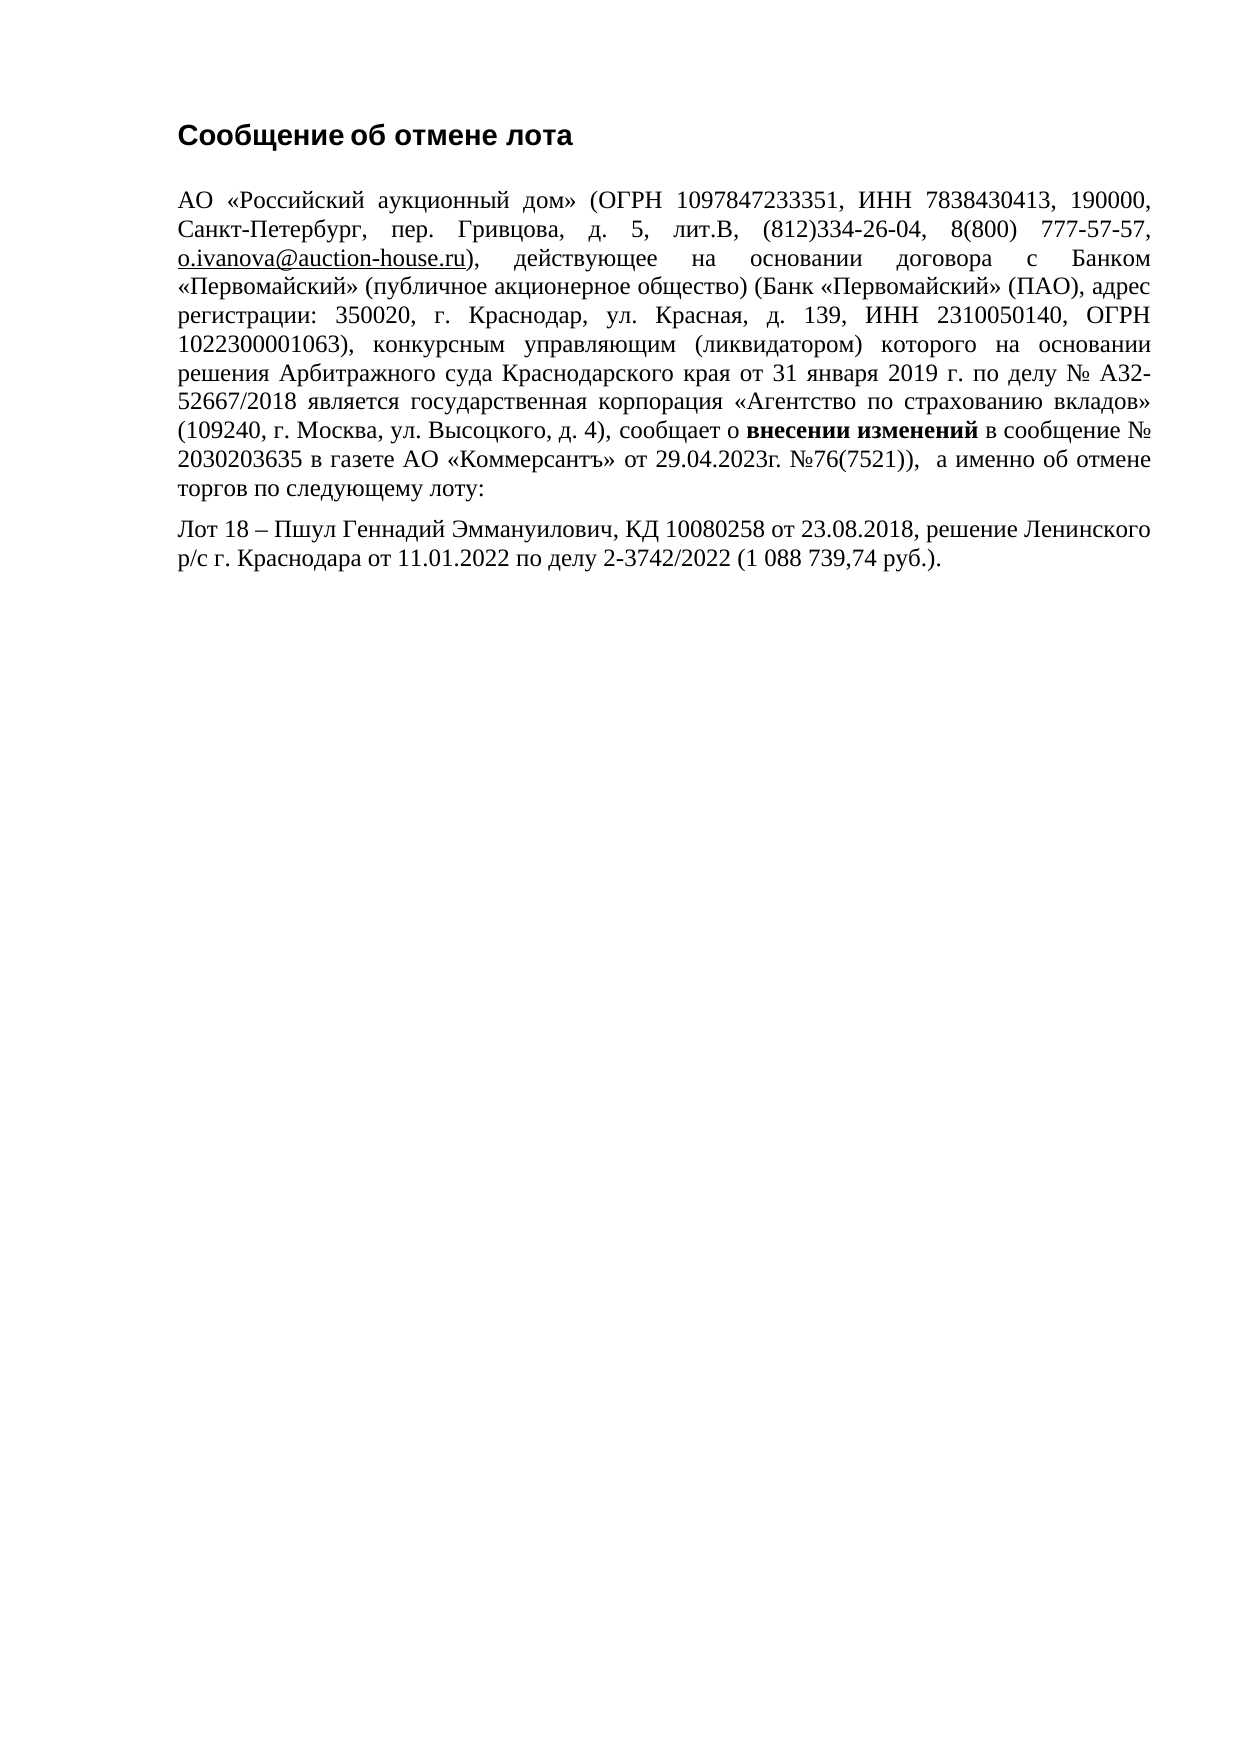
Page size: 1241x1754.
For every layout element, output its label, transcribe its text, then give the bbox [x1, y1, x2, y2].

text Сообщение об отмене лота [177, 118, 1152, 152]
text Лот 18 – Пшул Геннадий Эммануилович, КД 10080258 от 23.08.2018, решение Ленинского р/с г. Краснодара от 11.01.2022 по делу 2-3742/2022 (1 088 739,74 руб.). [177, 514, 1152, 571]
text АО «Российский аукционный дом» (ОГРН 1097847233351, ИНН 7838430413, 190000, Санкт-Петербург, пер. Гривцова, д. 5, лит.В, (812)334-26-04, 8(800) 777-57-57, o.ivanova@auction-house.ru), действующее на основании договора с Банком «Первомайский» (публичное акционерное общество) (Банк «Первомайский» (ПАО), адрес регистрации: 350020, г. Краснодар, ул. Красная, д. 139, ИНН 2310050140, ОГРН 1022300001063), конкурсным управляющим (ликвидатором) которого на основании решения Арбитражного суда Краснодарского края от 31 января 2019 г. по делу № А32-52667/2018 является государственная корпорация «Агентство по страхованию вкладов» (109240, г. Москва, ул. Высоцкого, д. 4), сообщает о внесении изменений в сообщение № 2030203635 в газете АО «Коммерсантъ» от 29.04.2023г. №76(7521)), а именно об отмене торгов по следующему лоту: [177, 185, 1152, 501]
